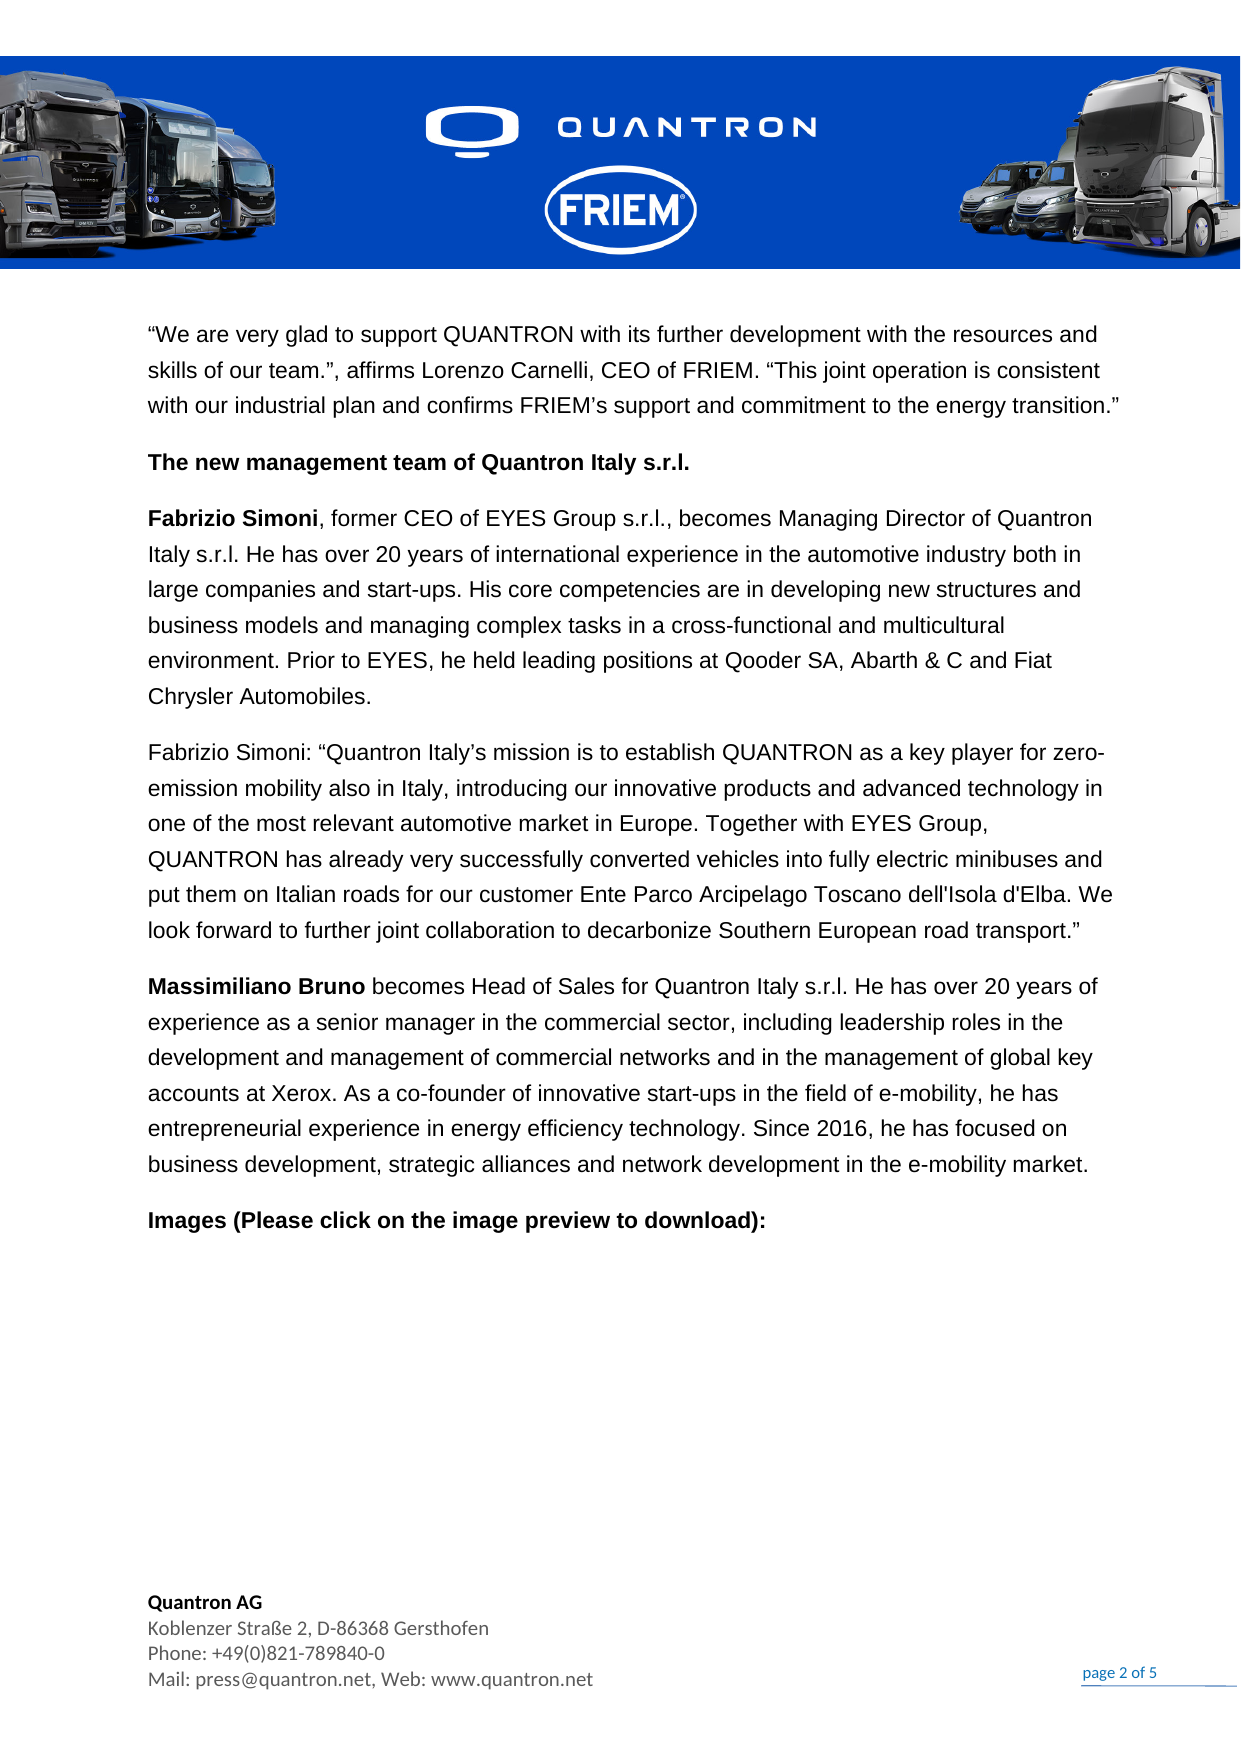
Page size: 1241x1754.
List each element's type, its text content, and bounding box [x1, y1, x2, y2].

text Massimiliano Bruno becomes Head of Sales for Quantron Italy s.r.l. He has over 20 years of experience as a senior manager in the commercial sector, including leadership roles in the development and management of commercial networks and in the management of global key accounts at Xerox. As a co-founder of innovative start-ups in the field of e-mobility, he has entrepreneurial experience in energy efficiency technology. Since 2016, he has focused on business development, strategic alliances and network development in the e-mobility market. [148, 973, 1122, 1177]
text Fabrizio Simoni, former CEO of EYES Group s.r.l., becomes Managing Director of Quantron Italy s.r.l. He has over 20 years of international experience in the automotive industry both in large companies and start-ups. His core competencies are in developing new structures and business models and managing complex tasks in a cross-functional and multicultural environment. Prior to EYES, he held leading positions at Qooder SA, Abarth & C and Fiat Chrysler Automobiles. [148, 505, 1122, 709]
text Fabrizio Simoni: “Quantron Italy’s mission is to establish QUANTRON as a key player for zero-emission mobility also in Italy, introducing our innovative products and advanced technology in one of the most relevant automotive market in Europe. Together with EYES Group, QUANTRON has already very successfully converted vehicles into fully electric minibuses and put them on Italian roads for our customer Ente Parco Arcipelago Toscano dell'Isola d'Elba. We look forward to further joint collaboration to decarbonize Southern European road transport.” [148, 739, 1122, 943]
text The new management team of Quantron Italy s.r.l. [148, 449, 1122, 475]
text “We are very glad to support QUANTRON with its further development with the resources and skills of our team.”, affirms Lorenzo Carnelli, CEO of FRIEM. “This joint operation is consistent with our industrial plan and confirms FRIEM’s support and commitment to the energy transition.” [148, 321, 1122, 419]
text Images (Please click on the image preview to download): [148, 1207, 1122, 1233]
picture [0, 56, 1241, 269]
